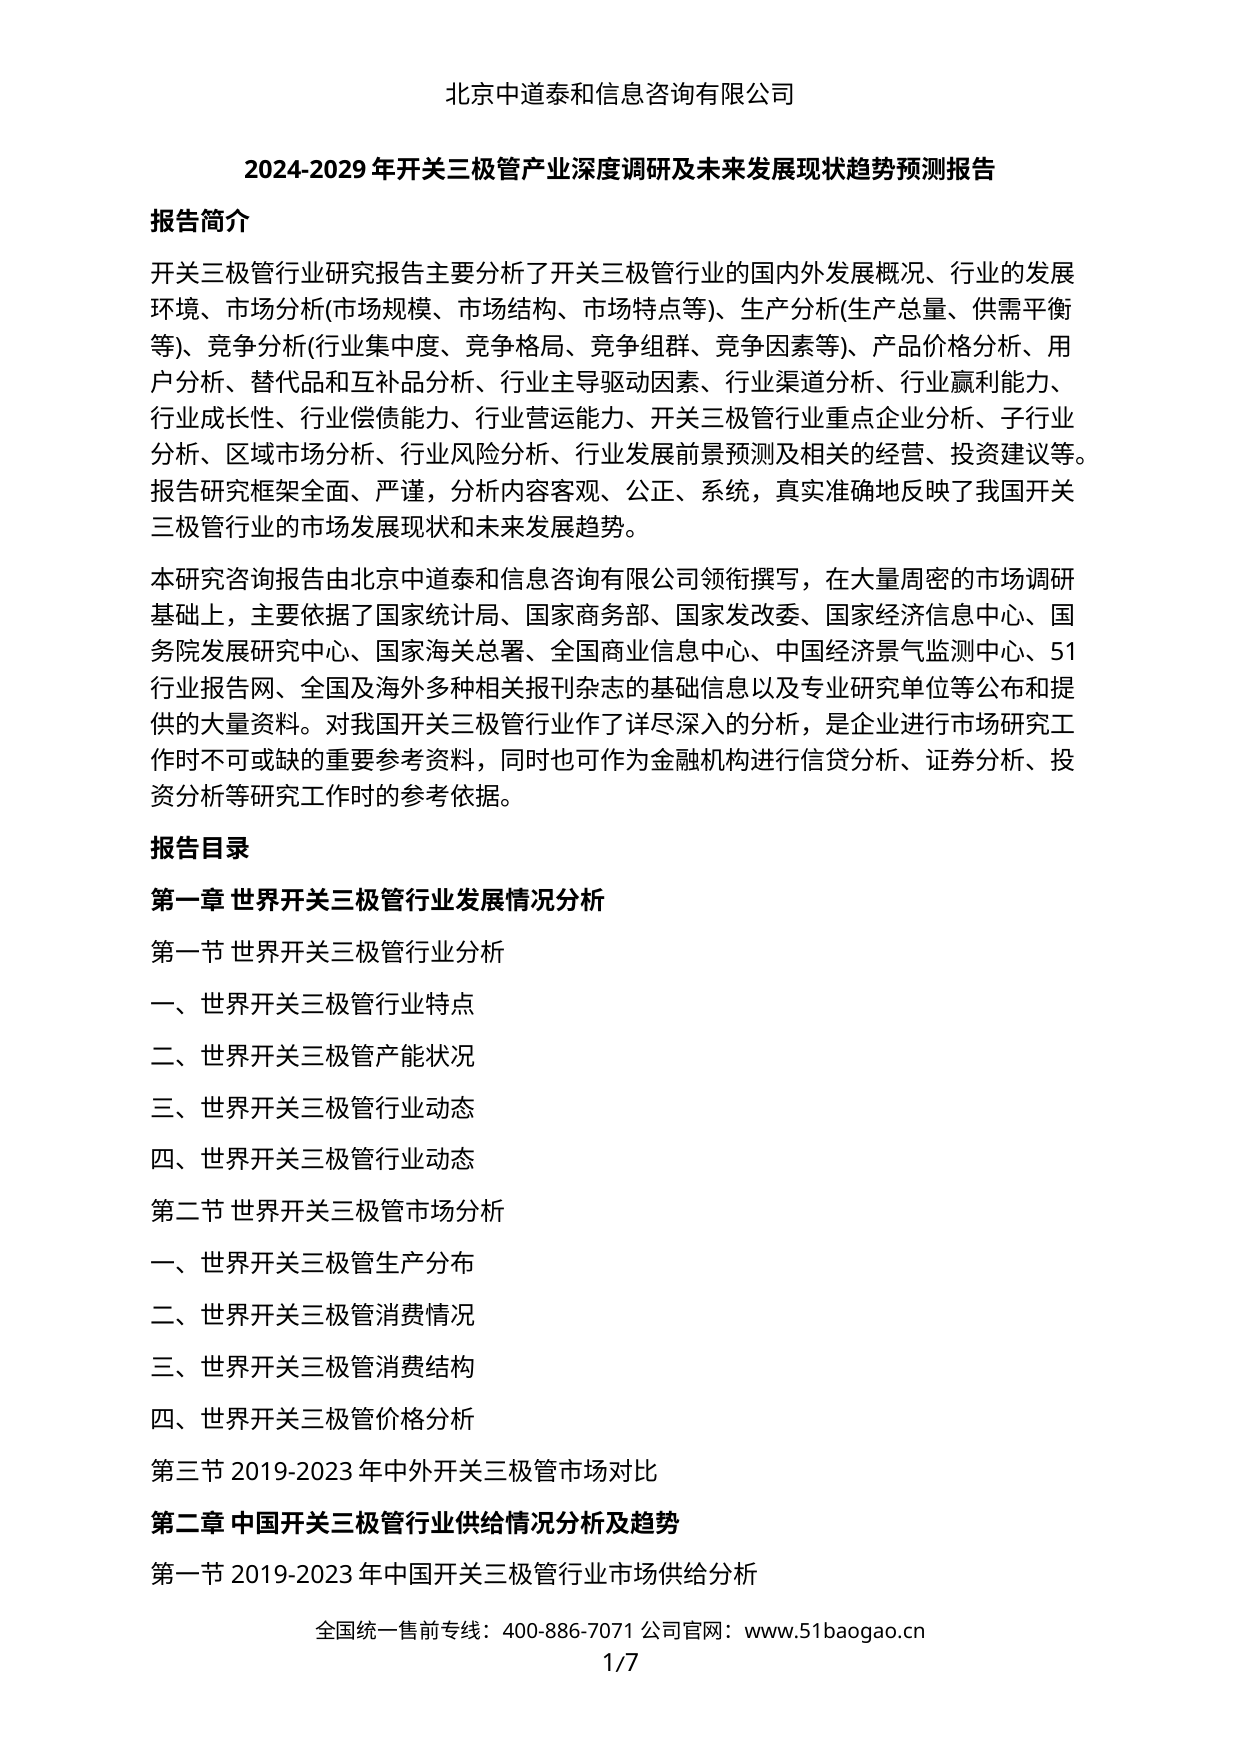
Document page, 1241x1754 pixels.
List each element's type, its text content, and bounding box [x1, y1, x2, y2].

text 第一章 世界开关三极管行业发展情况分析 [150, 881, 1090, 917]
text 二、世界开关三极管消费情况 [150, 1296, 1090, 1332]
text 本研究咨询报告由北京中道泰和信息咨询有限公司领衔撰写，在大量周密的市场调研基础上，主要依据了国家统计局、国家商务部、国家发改委、国家经济信息中心、国务院发展研究中心、国家海关总署、全国商业信息中心、中国经济景气监测中心、51行业报告网、全国及海外多种相关报刊杂志的基础信息以及专业研究单位等公布和提供的大量资料。对我国开关三极管行业作了详尽深入的分析，是企业进行市场研究工作时不可或缺的重要参考资料，同时也可作为金融机构进行信贷分析、证券分析、投资分析等研究工作时的参考依据。 [150, 559, 1090, 813]
text 第三节 2019-2023年中外开关三极管市场对比 [150, 1451, 1090, 1487]
text 一、世界开关三极管行业特点 [150, 984, 1090, 1021]
text 报告目录 [150, 829, 1090, 865]
text 开关三极管行业研究报告主要分析了开关三极管行业的国内外发展概况、行业的发展环境、市场分析(市场规模、市场结构、市场特点等)、生产分析(生产总量、供需平衡等)、竞争分析(行业集中度、竞争格局、竞争组群、竞争因素等)、产品价格分析、用户分析、替代品和互补品分析、行业主导驱动因素、行业渠道分析、行业赢利能力、行业成长性、行业偿债能力、行业营运能力、开关三极管行业重点企业分析、子行业分析、区域市场分析、行业风险分析、行业发展前景预测及相关的经营、投资建议等。报告研究框架全面、严谨，分析内容客观、公正、系统，真实准确地反映了我国开关三极管行业的市场发展现状和未来发展趋势。 [150, 254, 1090, 544]
text 二、世界开关三极管产能状况 [150, 1036, 1090, 1072]
text 三、世界开关三极管行业动态 [150, 1088, 1090, 1124]
text 四、世界开关三极管行业动态 [150, 1140, 1090, 1176]
text 一、世界开关三极管生产分布 [150, 1244, 1090, 1280]
text 报告简介 [150, 202, 1090, 238]
text 第二节 世界开关三极管市场分析 [150, 1192, 1090, 1228]
text 第一节 世界开关三极管行业分析 [150, 932, 1090, 969]
text 第二章 中国开关三极管行业供给情况分析及趋势 [150, 1503, 1090, 1539]
text 2024-2029年开关三极管产业深度调研及未来发展现状趋势预测报告 [150, 150, 1090, 186]
text 三、世界开关三极管消费结构 [150, 1347, 1090, 1384]
text 第一节 2019-2023年中国开关三极管行业市场供给分析 [150, 1555, 1090, 1591]
text 四、世界开关三极管价格分析 [150, 1399, 1090, 1436]
